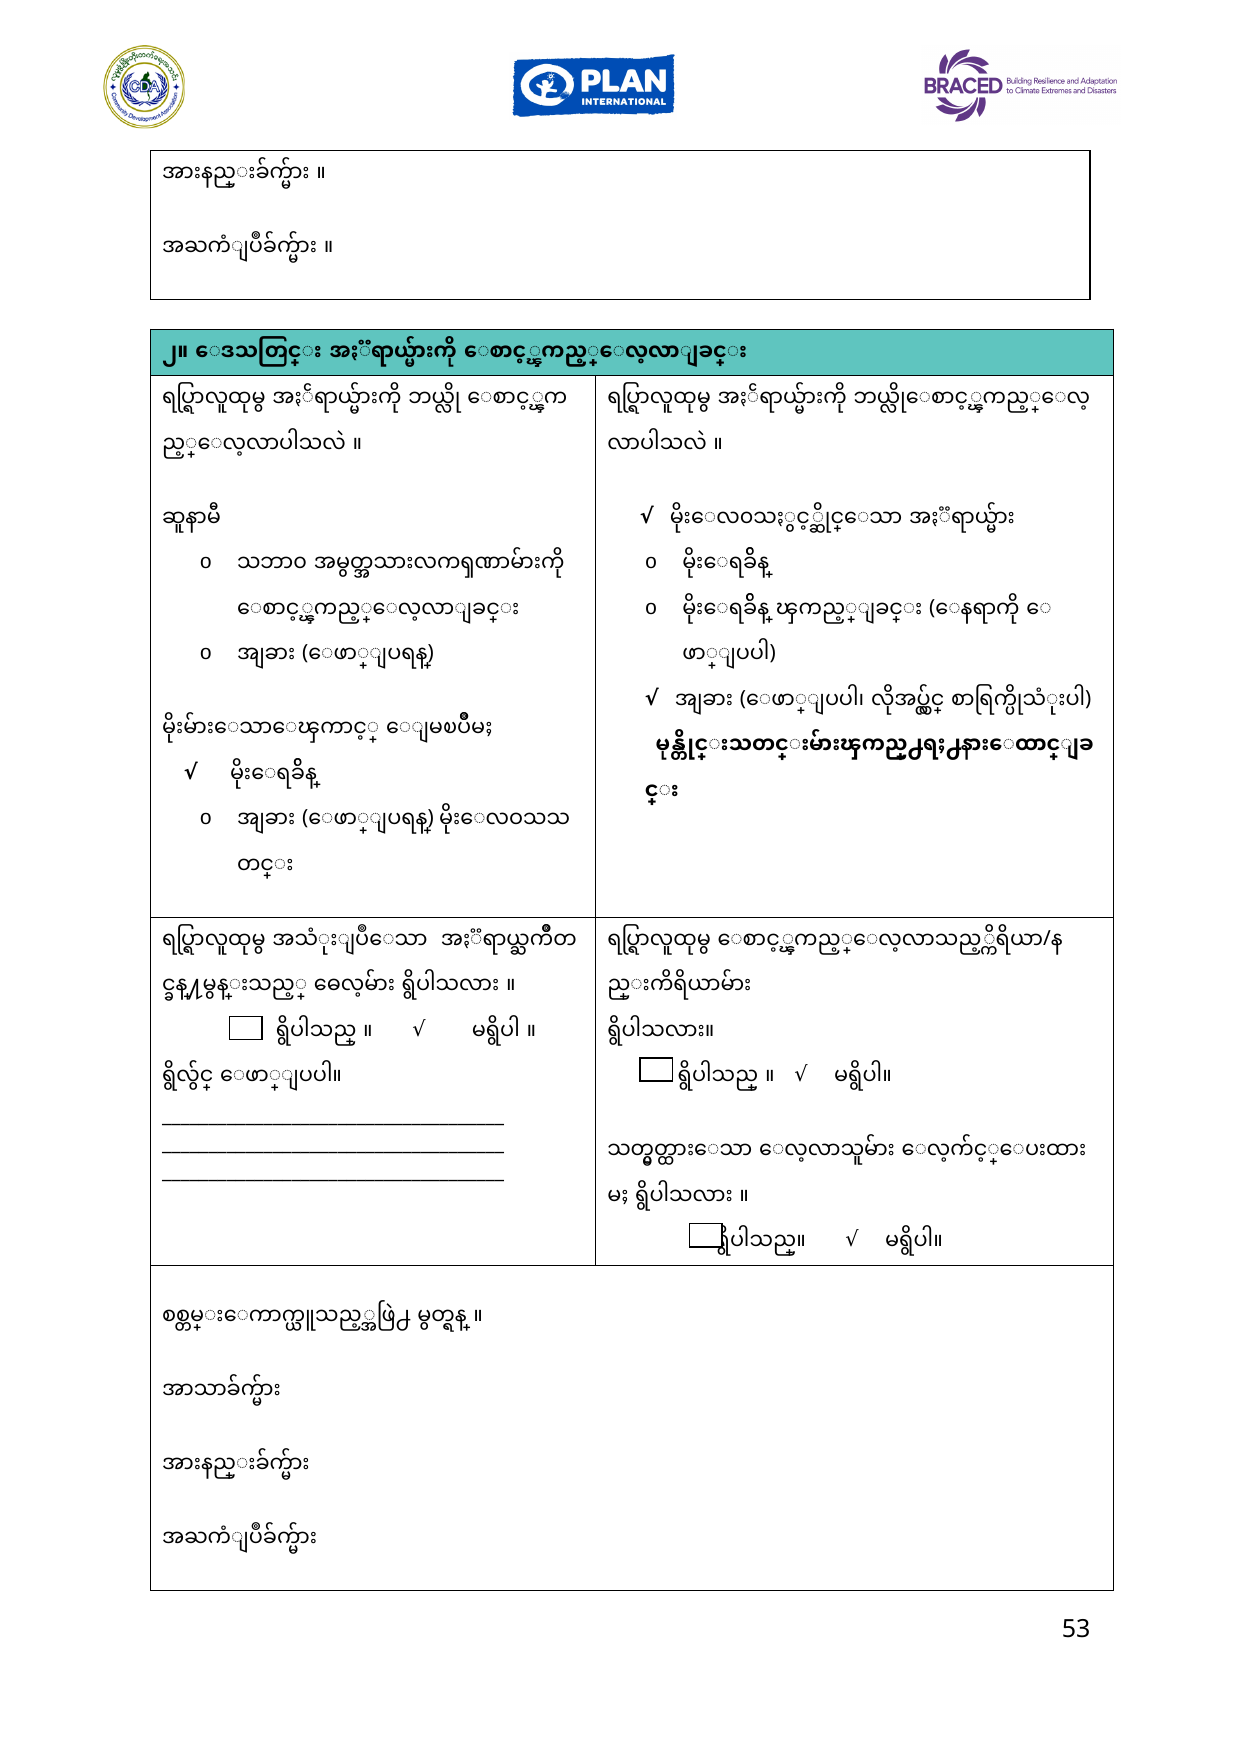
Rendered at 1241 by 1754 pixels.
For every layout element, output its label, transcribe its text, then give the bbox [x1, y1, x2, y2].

table_cell စစ္တမ္းေကာက္ယူသည့္အဖြဲ႕ မွတ္ရန္ ။ အာသာခ်က္မ်ား အားနည္းခ်က္မ်ား အႀကံျပဳခ်က္မ်ား [151, 1266, 1113, 1590]
picture [103, 45, 185, 129]
table_cell ရပ္ရြာလူထုမွ အႏၲရာယ္မ်ားကို ဘယ္လိုေစာင့္ၾကည့္ေလ့လာပါသလဲ ။ √ မိုးေလ၀သႏွင့္ဆိုင္ေသာ အႏၱရာယ္မ်ား မိုးေရခ်ိန္ မိုးေရခ်ိန္ ၾကည့္ျခင္း (ေနရာကို ေဖာ္ျပပါ) √ အျခား (ေဖာ္ျပပါ၊ လိုအပ္လွ်င္ စာရြက္ပိုသံုးပါ) မုန္တိုင္းသတင္းမ်ားၾကည္႕ရႈ႕နားေထာင္ျခင္း [596, 376, 1113, 917]
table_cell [151, 151, 1089, 299]
table_cell ရပ္ရြာလူထုမွ အသံုးျပဳေသာ အႏၱရာယ္ႀကိဳတင္ခန္႔မွန္းသည့္ ဓေလ့မ်ား ရွိပါသလား ။ ရွိပါသည္ ။ √ မရွိပါ ။ ရွိလွ်င္ ေဖာ္ျပပါ။ _____________________________________ _____________________________________ _____________________________________ [151, 918, 595, 1265]
picture [509, 52, 678, 120]
table_cell ရပ္ရြာလူထုမွ အႏၲရာယ္မ်ားကို ဘယ္လို ေစာင့္ၾကည့္ေလ့လာပါသလဲ ။ ဆူနာမီ သဘာ၀ အမွတ္အသားလကၡဏာမ်ားကို ေစာင့္ၾကည့္ေလ့လာျခင္း အျခား (ေဖာ္ျပရန္) မိုးမ်ားေသာေၾကာင့္ ေျမၿပိဳမႈ √ မိုးေရခ်ိန္ အျခား (ေဖာ္ျပရန္) မိုးေလဝသသတင္း [151, 376, 595, 917]
table_cell ရပ္ရြာလူထုမွ ေစာင့္ၾကည့္ေလ့လာသည့္ကိရိယာ/နည္းကိရိယာမ်ား ရွိပါသလား။ ရွိပါသည္ ။ √ မရွိပါ။ သတ္မွတ္ထားေသာ ေလ့လာသူမ်ား ေလ့က်င့္ေပးထားမႈ ရွိပါသလား ။ ရွိပါသည္။ √ မရွိပါ။ [596, 918, 1113, 1265]
table_header ၂။ ေဒသတြင္း အႏၱရာယ္မ်ားကို ေစာင့္ၾကည့္ေလ့လာျခင္း [151, 330, 1113, 375]
picture [920, 45, 1122, 125]
